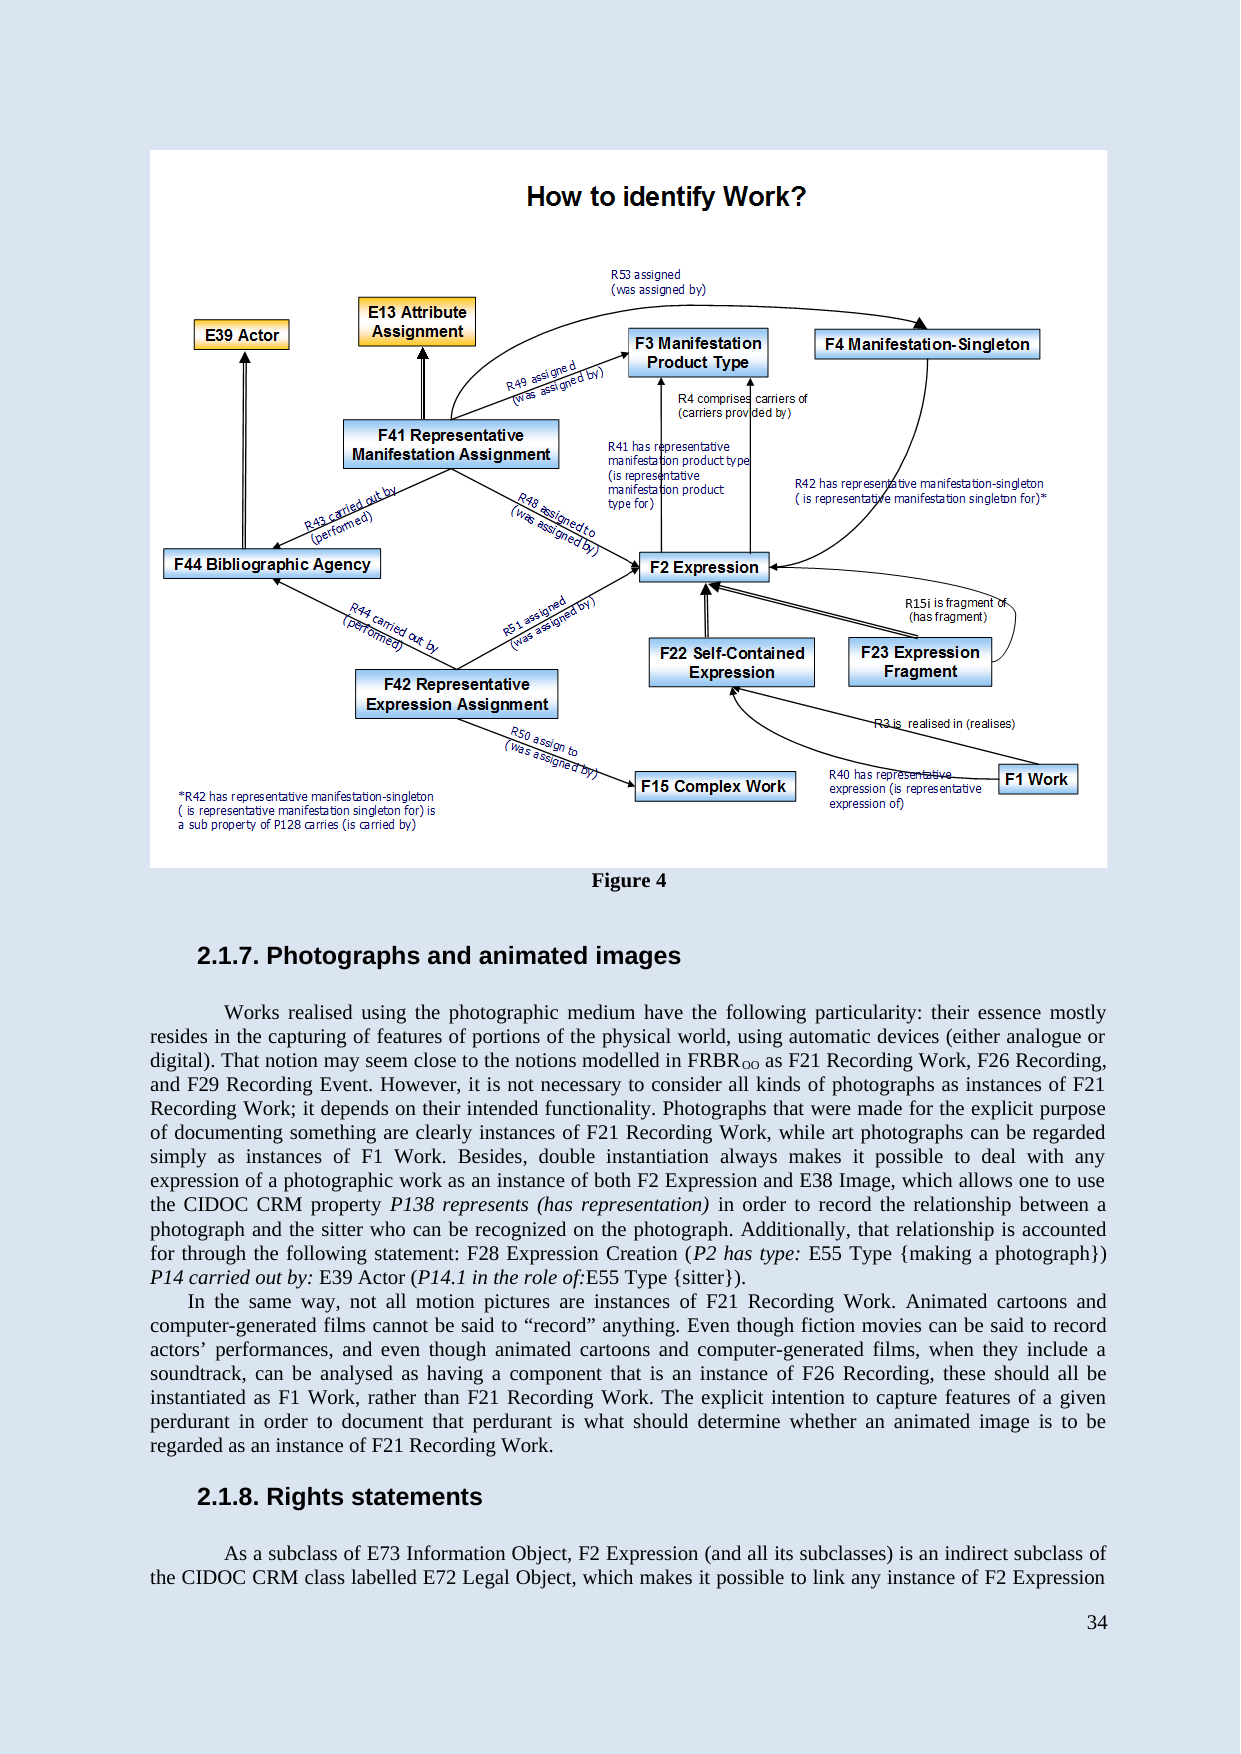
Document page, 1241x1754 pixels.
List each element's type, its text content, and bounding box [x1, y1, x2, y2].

picture [150, 150, 1108, 868]
text In the same way, not all motion pictures are instances of F21 Recording Work. Animated cartoons and computer-generated films cannot be said to “record” anything. Even though fiction movies can be said to record actors’ performances, and even though animated cartoons and computer-generated films, when they include a soundtrack, can be analysed as having a component that is an instance of F26 Recording, these should all be instantiated as F1 Work, rather than F21 Recording Work. The explicit intention to capture features of a given perdurant in order to document that perdurant is what should determine whether an animated image is to be regarded as an instance of F21 Recording Work. [150, 1289, 1108, 1457]
text Works realised using the photographic medium have the following particularity: their essence mostly resides in the capturing of features of portions of the physical world, using automatic devices (either analogue or digital). That notion may seem close to the notions modelled in FRBROO as F21 Recording Work, F26 Recording, and F29 Recording Event. However, it is not necessary to consider all kinds of photographs as instances of F21 Recording Work; it depends on their intended functionality. Photographs that were made for the explicit purpose of documenting something are clearly instances of F21 Recording Work, while art photographs can be regarded simply as instances of F1 Work. Besides, double instantiation always makes it possible to deal with any expression of a photographic work as an instance of both F2 Expression and E38 Image, which allows one to use the CIDOC CRM property P138 represents (has representation) in order to record the relationship between a photograph and the sitter who can be recognized on the photograph. Additionally, that relationship is accounted for through the following statement: F28 Expression Creation (P2 has type: E55 Type {making a photograph}) P14 carried out by: E39 Actor (P14.1 in the role of:E55 Type {sitter}). [150, 1000, 1108, 1289]
subtitle 2.1.8. Rights statements [197, 1482, 1108, 1511]
subtitle 2.1.7. Photographs and animated images [197, 941, 1108, 969]
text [150, 1541, 1108, 1589]
text Figure 12 [150, 868, 1108, 892]
